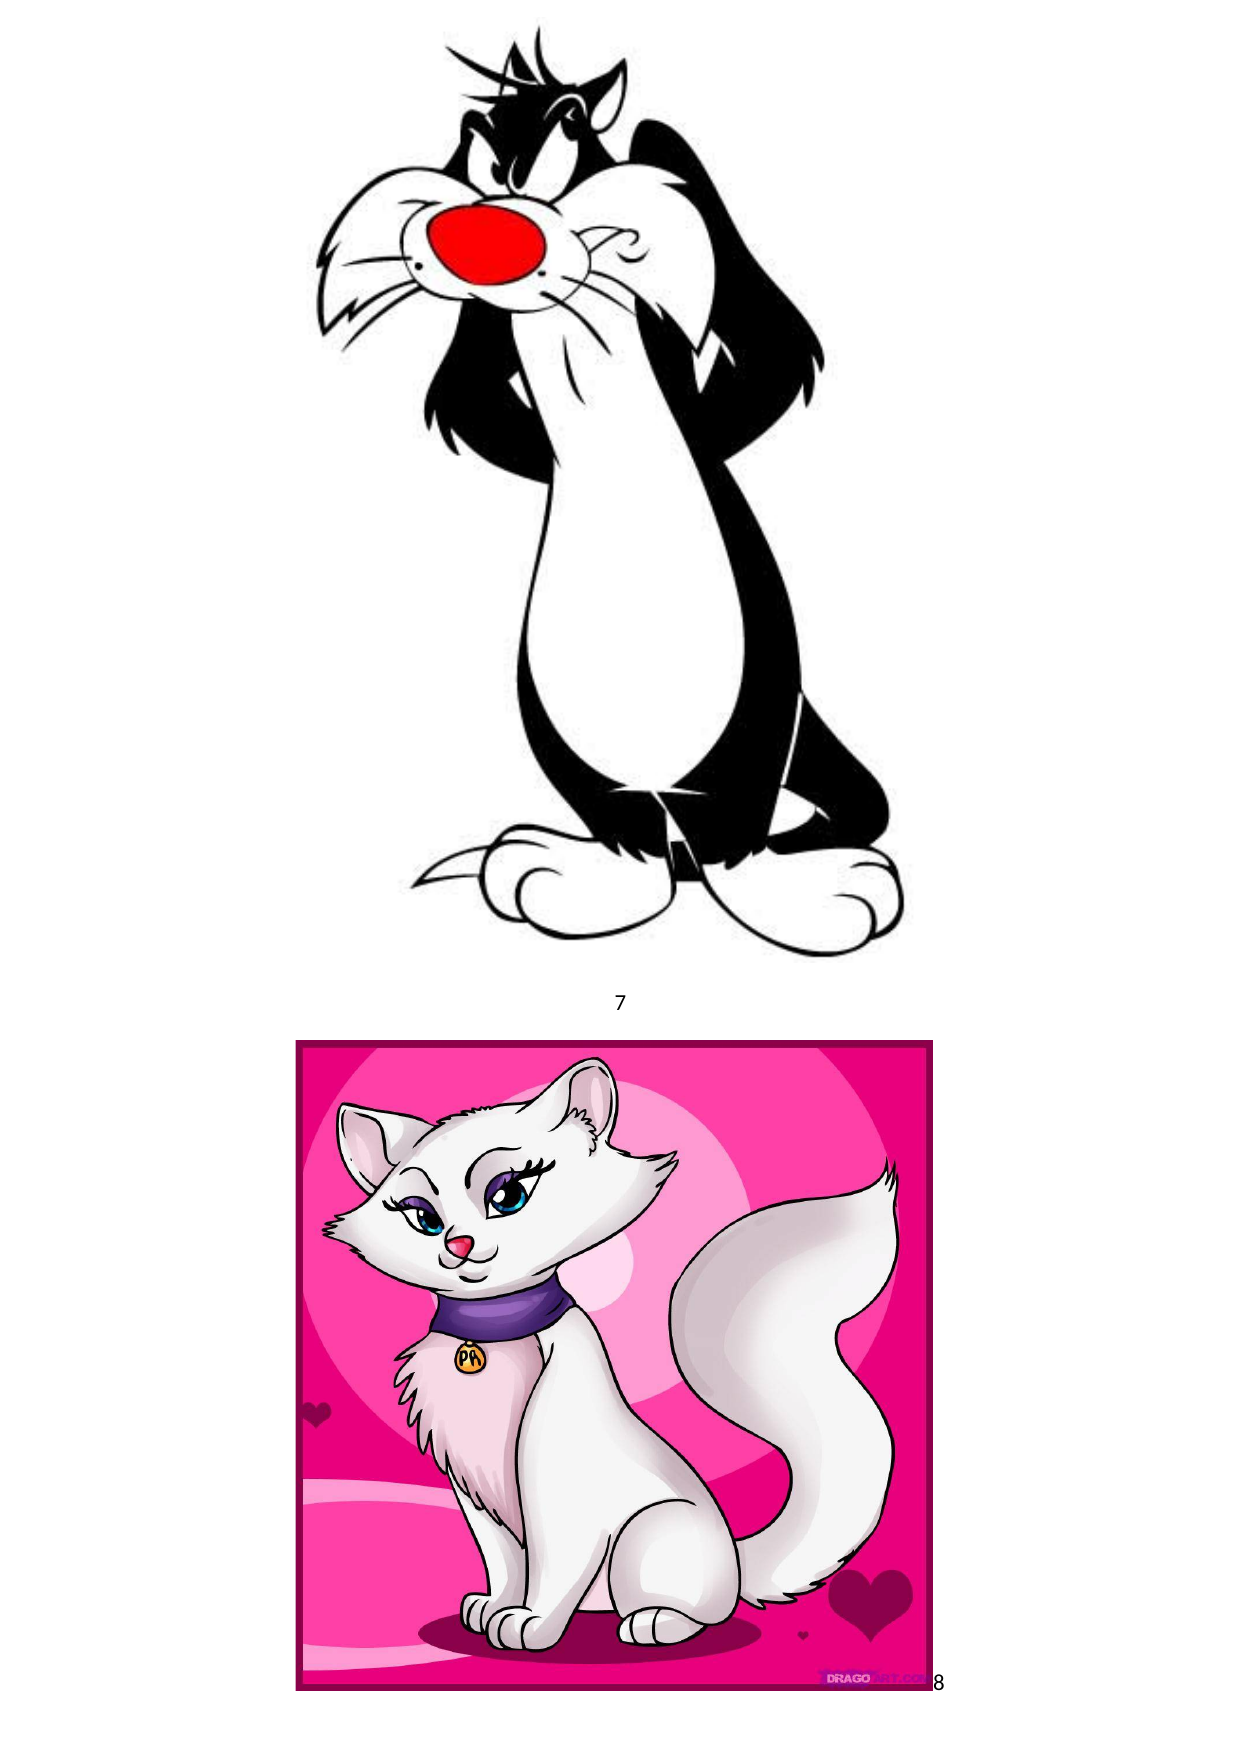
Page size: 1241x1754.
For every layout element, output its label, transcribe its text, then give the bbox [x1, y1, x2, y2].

picture [277, 17, 963, 963]
text 7 [18, 988, 1222, 1016]
picture [295, 1040, 933, 1691]
